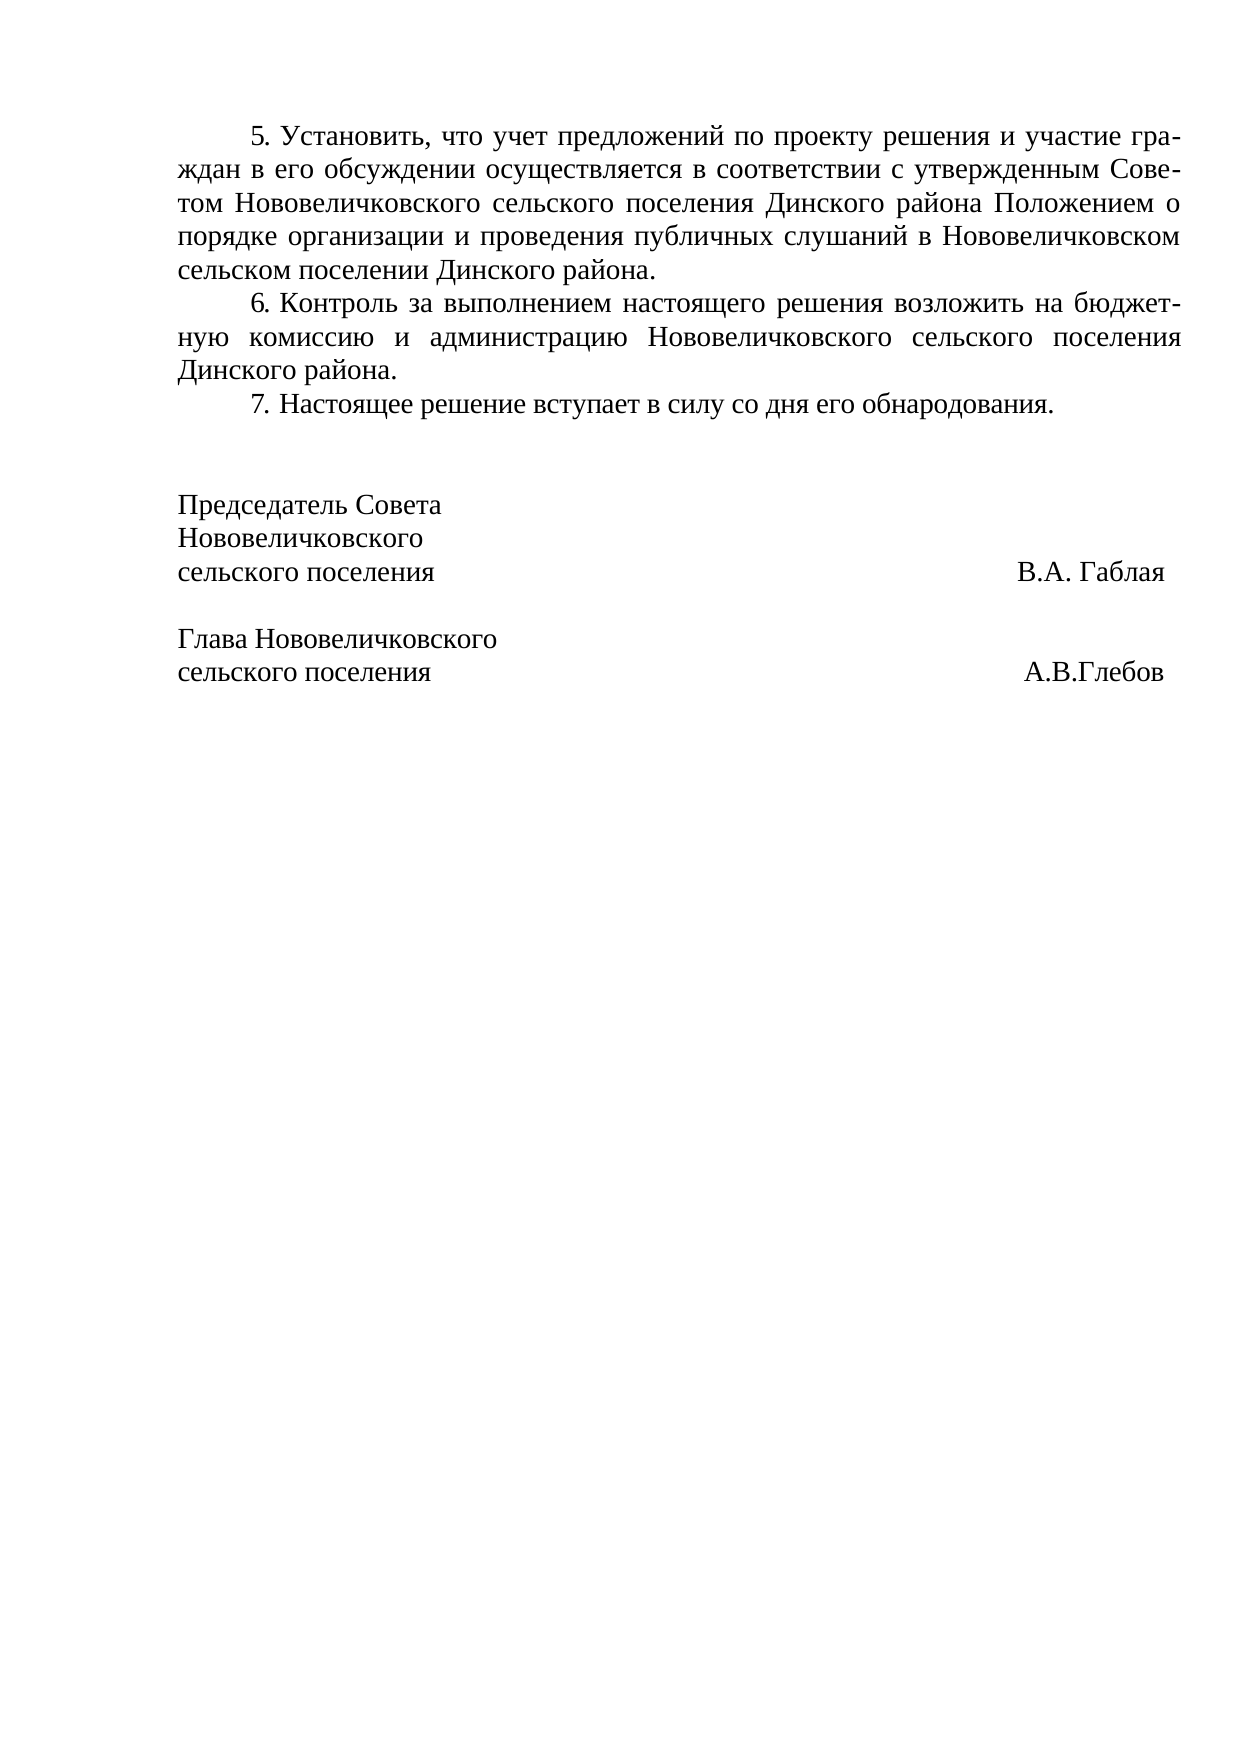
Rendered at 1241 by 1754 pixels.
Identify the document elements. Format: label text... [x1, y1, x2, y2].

list Установить, что учет предложений по проекту решения и участие граждан в его обсуждении осуществляется в соответствии с утвержденным Советом Нововеличковского сельского поселения Динского района Положением о порядке организации и проведения публичных слушаний в Нововеличковском сельском поселении Динского района. [177, 118, 1181, 286]
text Нововеличковского [177, 521, 1181, 554]
text Председатель Совета [177, 487, 1181, 521]
text сельского поселения В.А. Габлая [177, 554, 1181, 588]
list Настоящее решение вступает в силу со дня его обнародования. [177, 386, 1181, 420]
list Контроль за выполнением настоящего решения возложить на бюджетную комиссию и администрацию Нововеличковского сельского поселения Динского района. [177, 286, 1181, 386]
text Глава Нововеличковского [177, 621, 1181, 655]
text сельского поселения А.В.Глебов [177, 655, 1181, 688]
